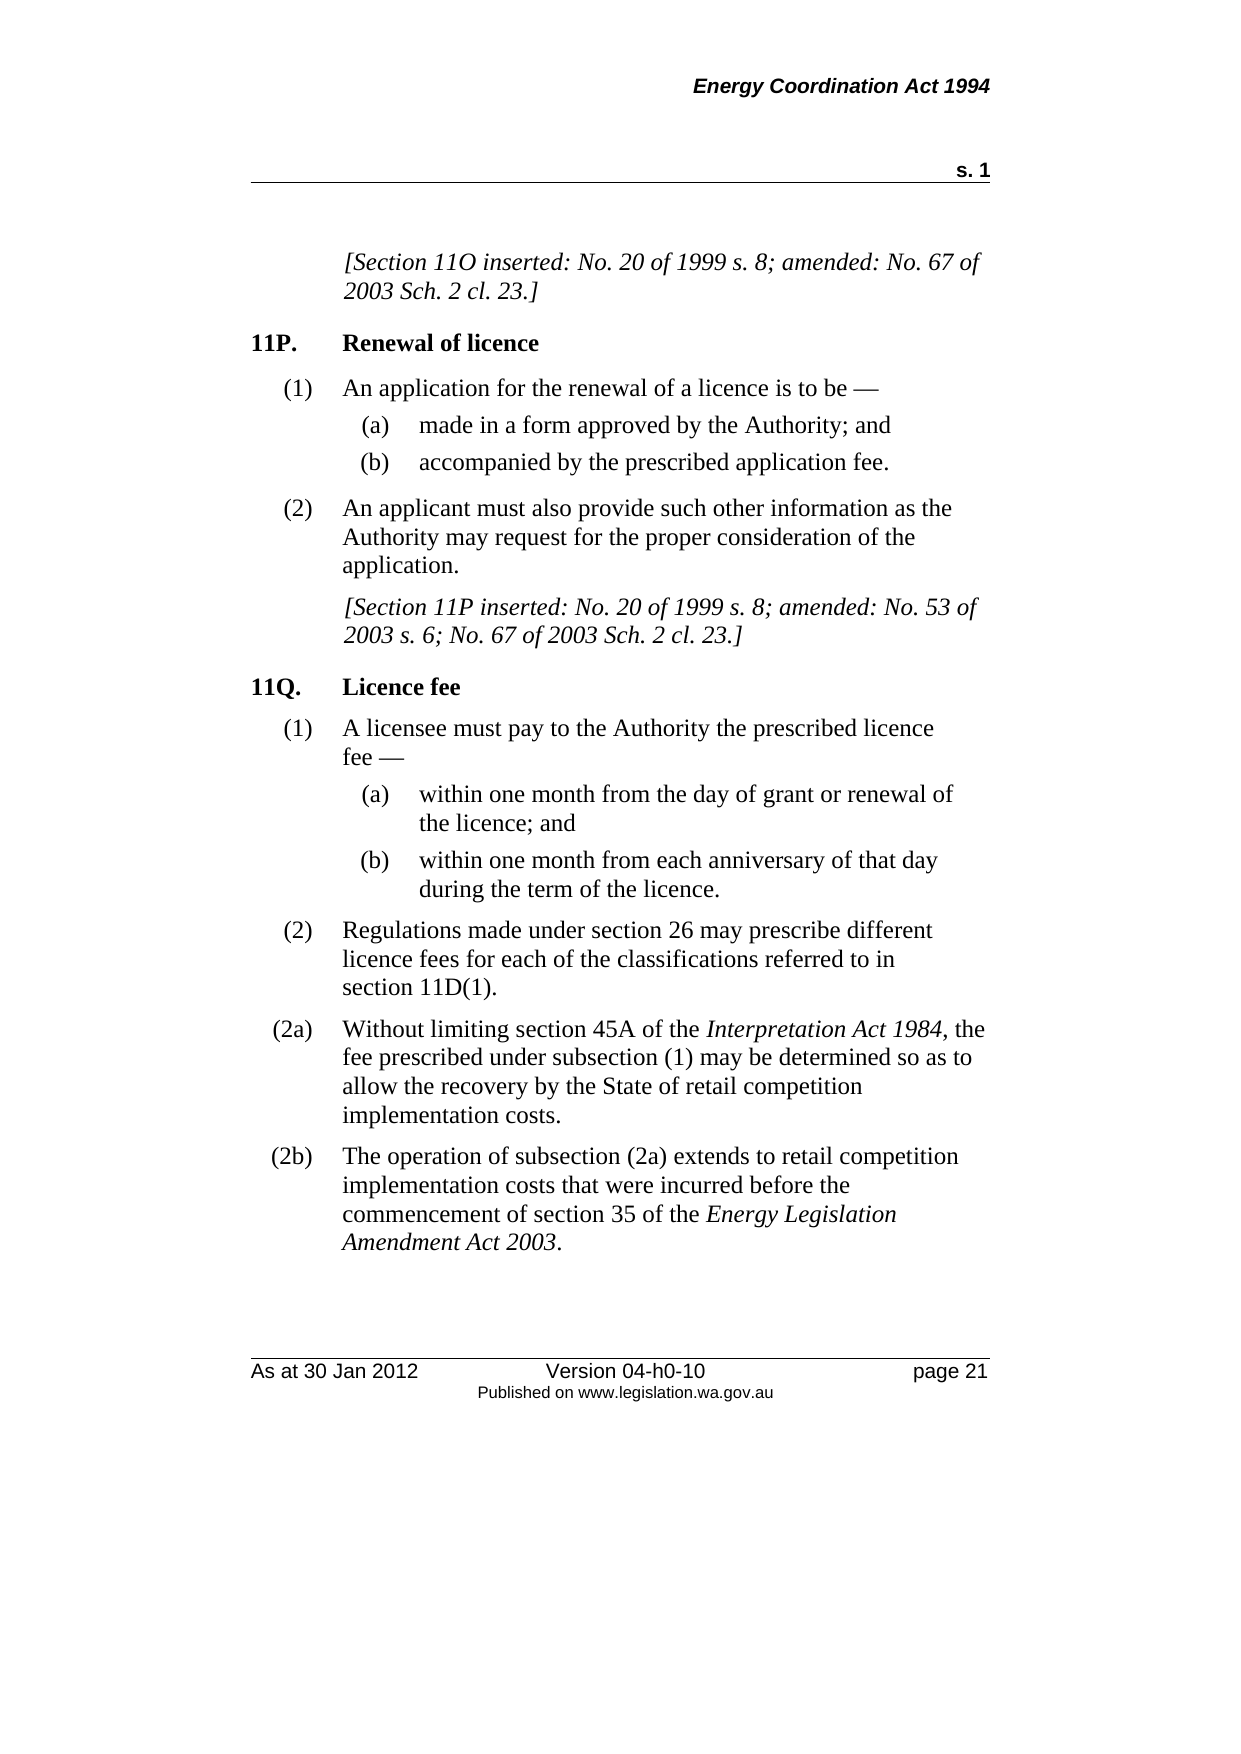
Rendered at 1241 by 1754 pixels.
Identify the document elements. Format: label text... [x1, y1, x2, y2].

subtitle 11P. Renewal of licence [251, 328, 990, 357]
text [Section 11P inserted: No. 20 of 1999 s. 8; amended: No. 53 of 2003 s. 6; No. 67 of 2003 Sch. 2 cl. 23.] [251, 592, 990, 649]
text (1) An application for the renewal of a licence is to be — [251, 373, 990, 402]
text (a) made in a form approved by the Authority; and [251, 410, 990, 439]
text [Section 11O inserted: No. 20 of 1999 s. 8; amended: No. 67 of 2003 Sch. 2 cl. 23.] [251, 247, 990, 305]
text (2) Regulations made under section 26 may prescribe different licence fees for each of the classifications referred to in section 11D(1). [251, 915, 990, 1001]
subtitle 11Q. Licence fee [251, 672, 990, 701]
text (1) A licensee must pay to the Authority the prescribed licence fee — [251, 713, 990, 771]
text (a) within one month from the day of grant or renewal of the licence; and [251, 779, 990, 837]
text (b) within one month from each anniversary of that day during the term of the licence. [251, 845, 990, 902]
text (2) An applicant must also provide such other information as the Authority may request for the proper consideration of the application. [251, 493, 990, 579]
text (2b) The operation of subsection (2a) extends to retail competition implementation costs that were incurred before the commencement of section 35 of the Energy Legislation Amendment Act 2003. [251, 1141, 990, 1256]
text (b) accompanied by the prescribed application fee. [251, 447, 990, 476]
text (2a) Without limiting section 45A of the Interpretation Act 1984, the fee prescribed under subsection (1) may be determined so as to allow the recovery by the State of retail competition implementation costs. [251, 1014, 990, 1129]
